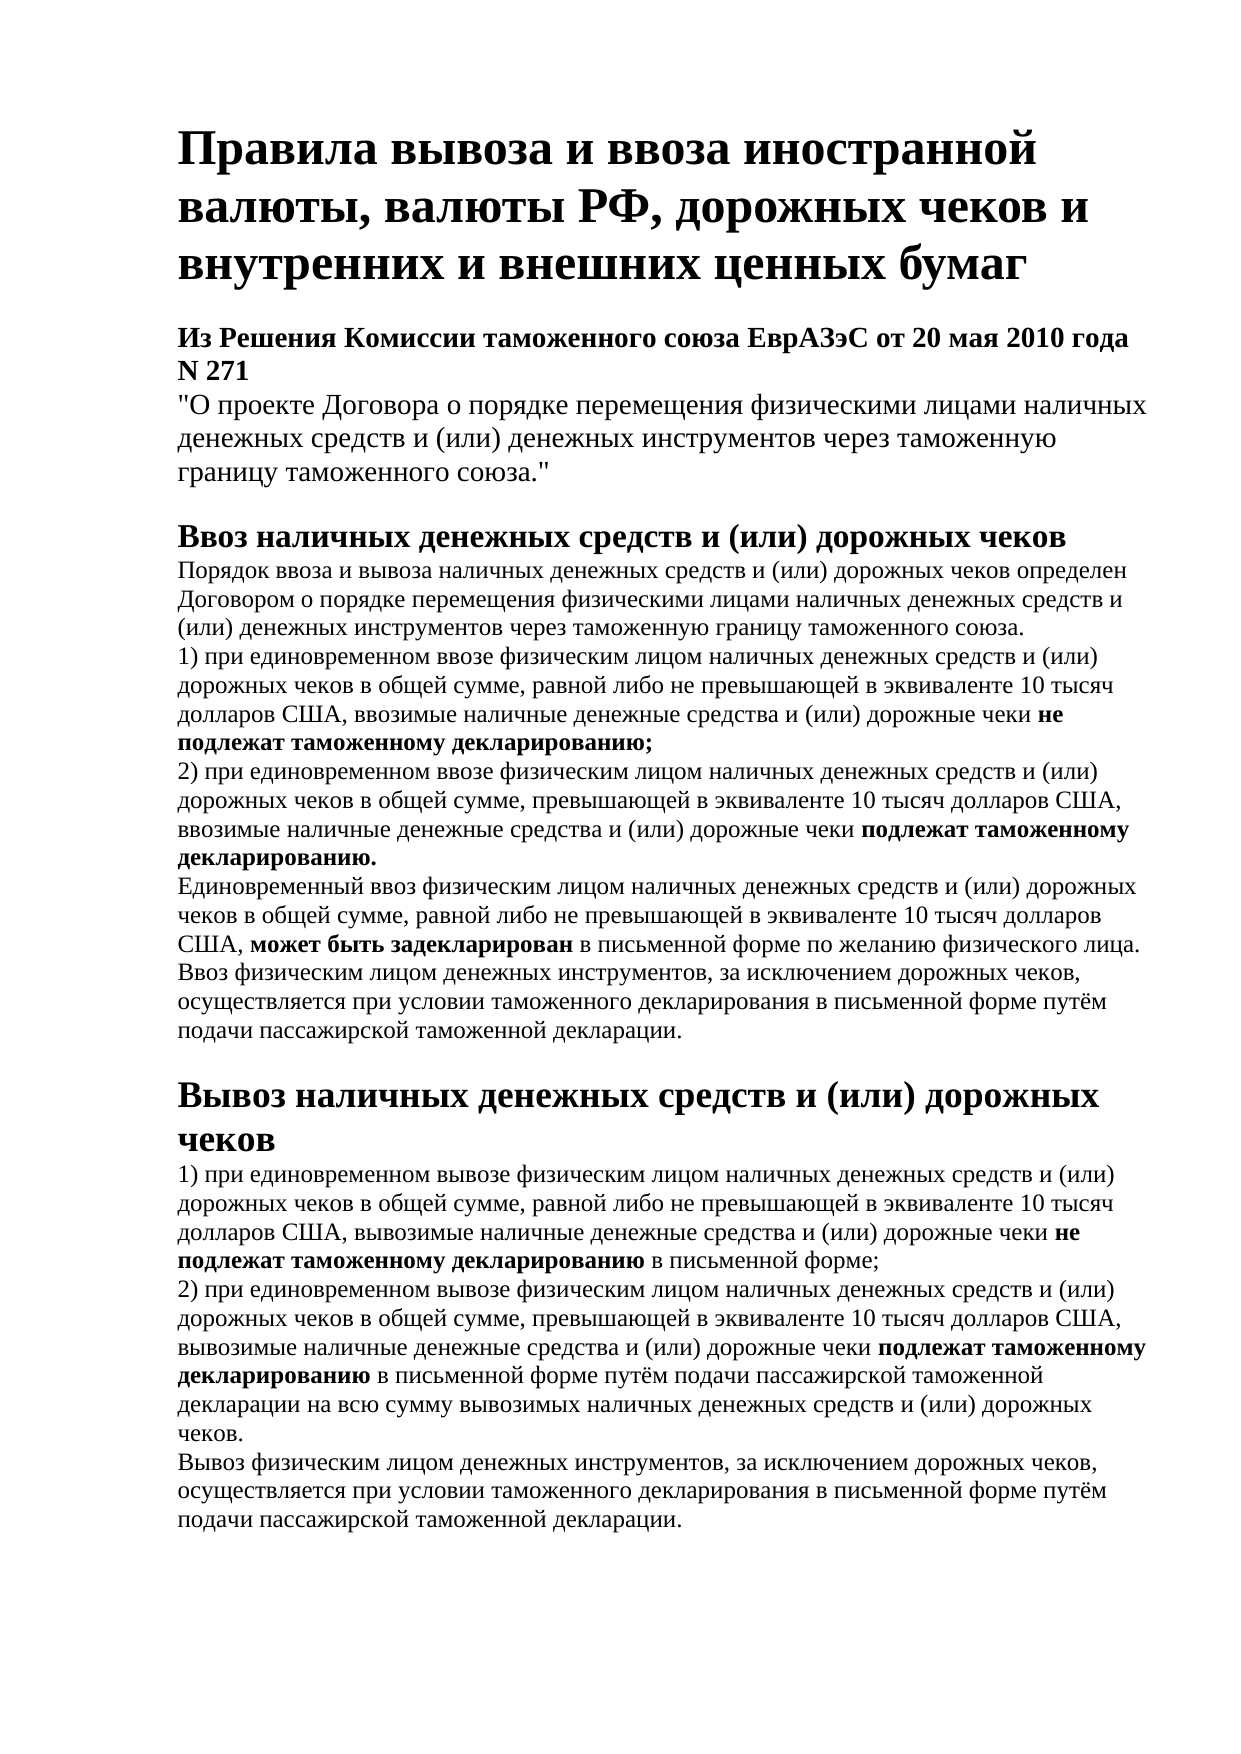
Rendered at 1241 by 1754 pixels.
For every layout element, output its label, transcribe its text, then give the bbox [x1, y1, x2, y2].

text Вывоз наличных денежных средств и (или) дорожных чеков 1) при единовременном вывозе физическим лицом наличных денежных средств и (или) дорожных чеков в общей сумме, равной либо не превышающей в эквиваленте 10 тысяч долларов США, вывозимые наличные денежные средства и (или) дорожные чеки не подлежат таможенному декларированию в письменной форме; 2) при единовременном вывозе физическим лицом наличных денежных средств и (или) дорожных чеков в общей сумме, превышающей в эквиваленте 10 тысяч долларов США, вывозимые наличные денежные средства и (или) дорожные чеки подлежат таможенному декларированию в письменной форме путём подачи пассажирской таможенной декларации на всю сумму вывозимых наличных денежных средств и (или) дорожных чеков. Вывоз физическим лицом денежных инструментов, за исключением дорожных чеков, осуществляется при условии таможенного декларирования в письменной форме путём подачи пассажирской таможенной декларации. [177, 1073, 1152, 1533]
text Правила вывоза и ввоза иностранной валюты, валюты РФ, дорожных чеков и внутренних и внешних ценных бумаг [177, 118, 1152, 291]
text Из Решения Комиссии таможенного союза ЕврАЗэС от 20 мая 2010 года N 271 "О проекте Договора о порядке перемещения физическими лицами наличных денежных средств и (или) денежных инструментов через таможенную границу таможенного союза." [177, 320, 1152, 487]
text Ввоз наличных денежных средств и (или) дорожных чеков Порядок ввоза и вывоза наличных денежных средств и (или) дорожных чеков определен Договором о порядке перемещения физическими лицами наличных денежных средств и (или) денежных инструментов через таможенную границу таможенного союза. 1) при единовременном ввозе физическим лицом наличных денежных средств и (или) дорожных чеков в общей сумме, равной либо не превышающей в эквиваленте 10 тысяч долларов США, ввозимые наличные денежные средства и (или) дорожные чеки не подлежат таможенному декларированию; 2) при единовременном ввозе физическим лицом наличных денежных средств и (или) дорожных чеков в общей сумме, превышающей в эквиваленте 10 тысяч долларов США, ввозимые наличные денежные средства и (или) дорожные чеки подлежат таможенному декларированию. Единовременный ввоз физическим лицом наличных денежных средств и (или) дорожных чеков в общей сумме, равной либо не превышающей в эквиваленте 10 тысяч долларов США, может быть задекларирован в письменной форме по желанию физического лица. Ввоз физическим лицом денежных инструментов, за исключением дорожных чеков, осуществляется при условии таможенного декларирования в письменной форме путём подачи пассажирской таможенной декларации. [177, 517, 1152, 1044]
